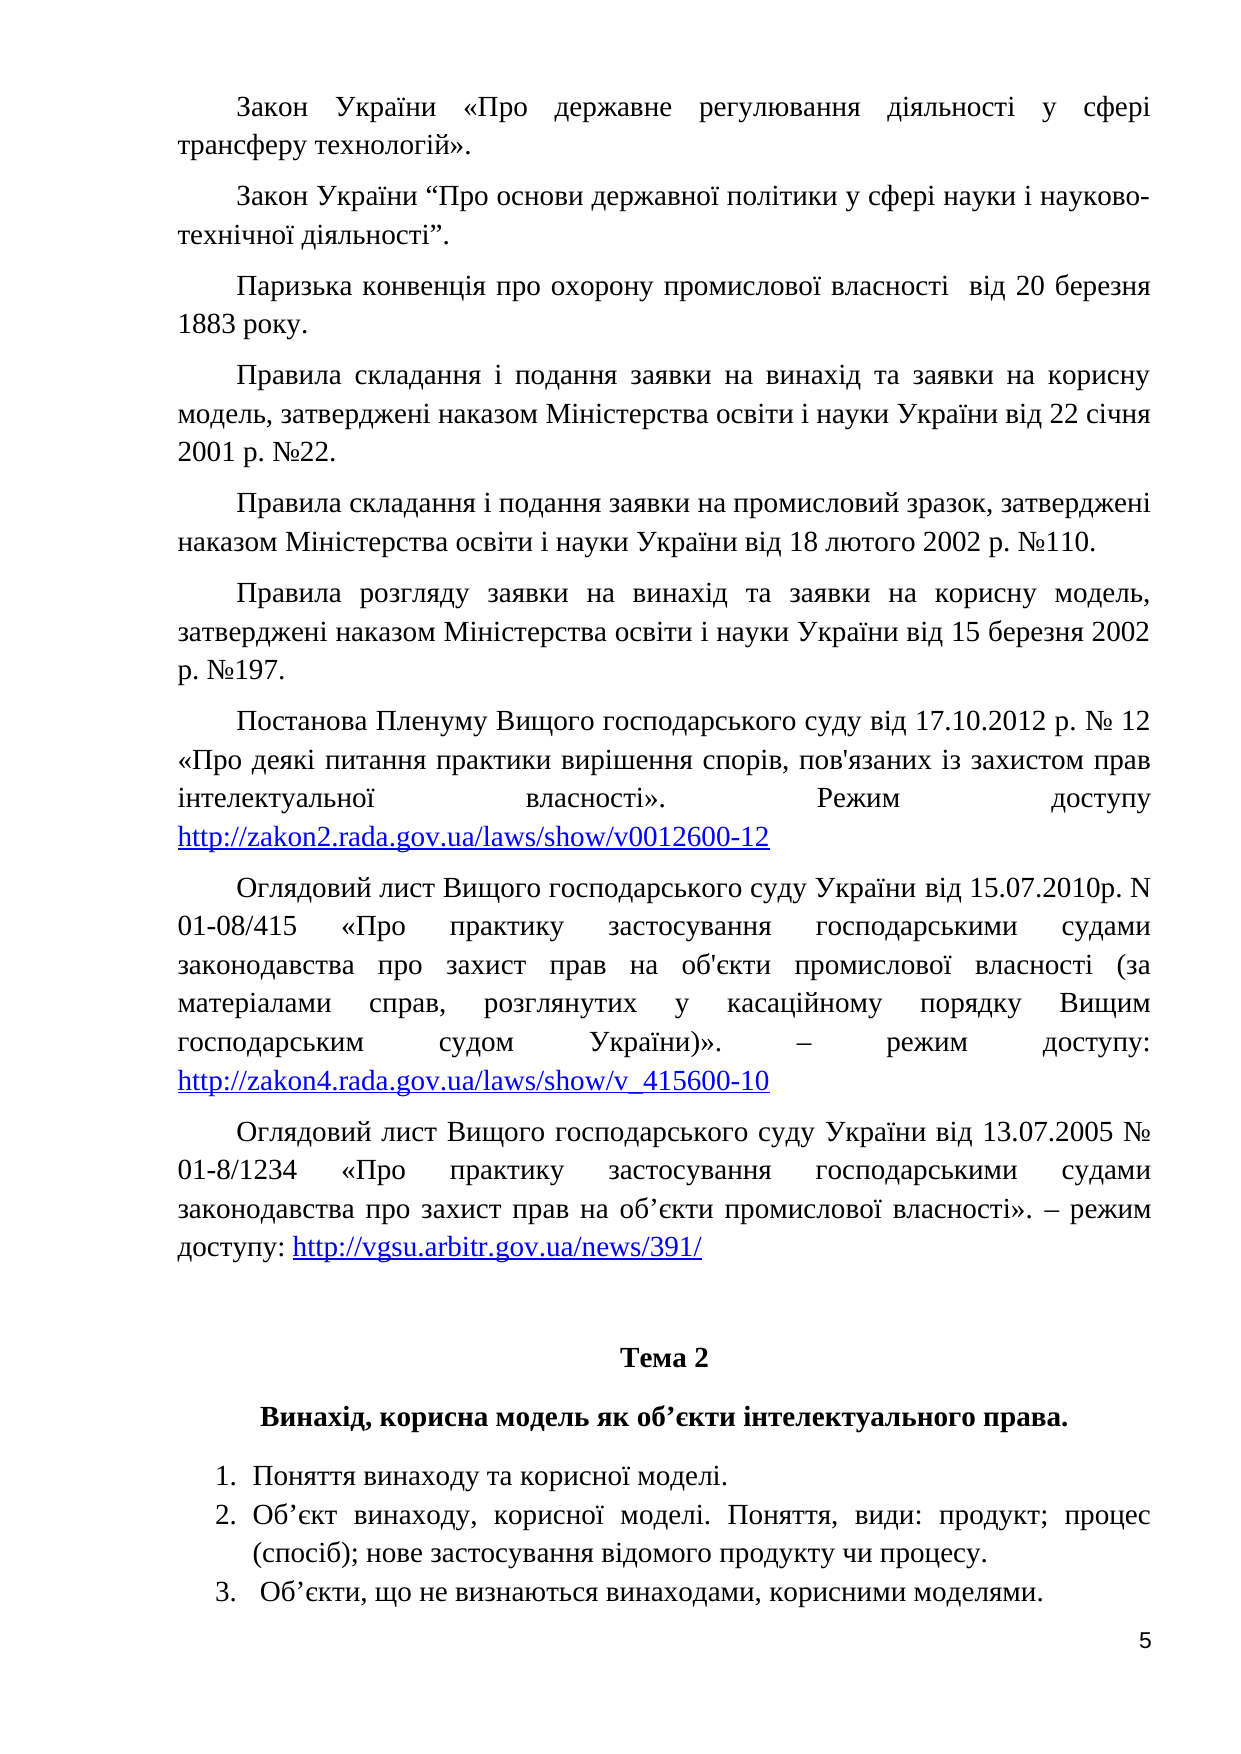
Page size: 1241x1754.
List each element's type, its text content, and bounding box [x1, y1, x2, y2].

list Об’єкти, що не визнаються винаходами, корисними моделями. [215, 1574, 1152, 1608]
text Паризька конвенція про охорону промислової власності від 20 березня 1883 року. [177, 268, 1152, 340]
text Правила складання і подання заявки на винахід та заявки на корисну модель, затверджені наказом Міністерства освіти і науки України від 22 січня 2001 р. №22. [177, 357, 1152, 468]
list Об’єкт винаходу, корисної моделі. Поняття, види: продукт; процес (спосіб); нове застосування відомого продукту чи процесу. [215, 1497, 1152, 1569]
text Правила складання і подання заявки на промисловий зразок, затверджені наказом Міністерства освіти і науки України від 18 лютого 2002 р. №110. [177, 486, 1152, 558]
text Закон України “Про основи державної політики у сфері науки і науково-технічної діяльності”. [177, 178, 1152, 250]
text Постанова Пленуму Вищого господарського суду від 17.10.2012 р. № 12 «Про деякі питання практики вирішення спорів, пов'язаних із захистом прав інтелектуальної власності». Режим доступу http://zakon2.rada.gov.ua/laws/show/v0012600-12 [177, 814, 1152, 852]
text Тема 2 [177, 1340, 1152, 1373]
text Постанова Пленуму Вищого господарського суду від 17.10.2012 р. № 12 «Про деякі питання практики вирішення спорів, пов'язаних із захистом прав інтелектуальної власності». Режим доступу http://zakon2.rada.gov.ua/laws/show/v0012600-12 [177, 703, 1152, 742]
text Оглядовий лист Вищого господарського суду України від 15.07.2010р. N 01-08/415 «Про практику застосування господарськими судами законодавства про захист прав на об'єкти промислової власності (за матеріалами справ, розглянутих у касаційному порядку Вищим господарським судом України)». – режим доступу: http://zakon4.rada.gov.ua/laws/show/v_415600-10 [177, 870, 1152, 1096]
text Закон України «Про державне регулювання діяльності у сфері трансферу технологій». [177, 89, 1152, 161]
list Поняття винаходу та корисної моделі. [215, 1458, 1152, 1492]
text Оглядовий лист Вищого господарського суду України від 13.07.2005 № 01-8/1234 «Про практику застосування господарськими судами законодавства про захист прав на об’єкти промислової власності». – режим доступу: http://vgsu.arbitr.gov.ua/news/391/ [177, 1114, 1152, 1263]
text Винахід, корисна модель як об’єкти інтелектуального права. [177, 1399, 1152, 1433]
text Правила розгляду заявки на винахід та заявки на корисну модель, затверджені наказом Міністерства освіти і науки України від 15 березня 2002 р. №197. [177, 575, 1152, 686]
